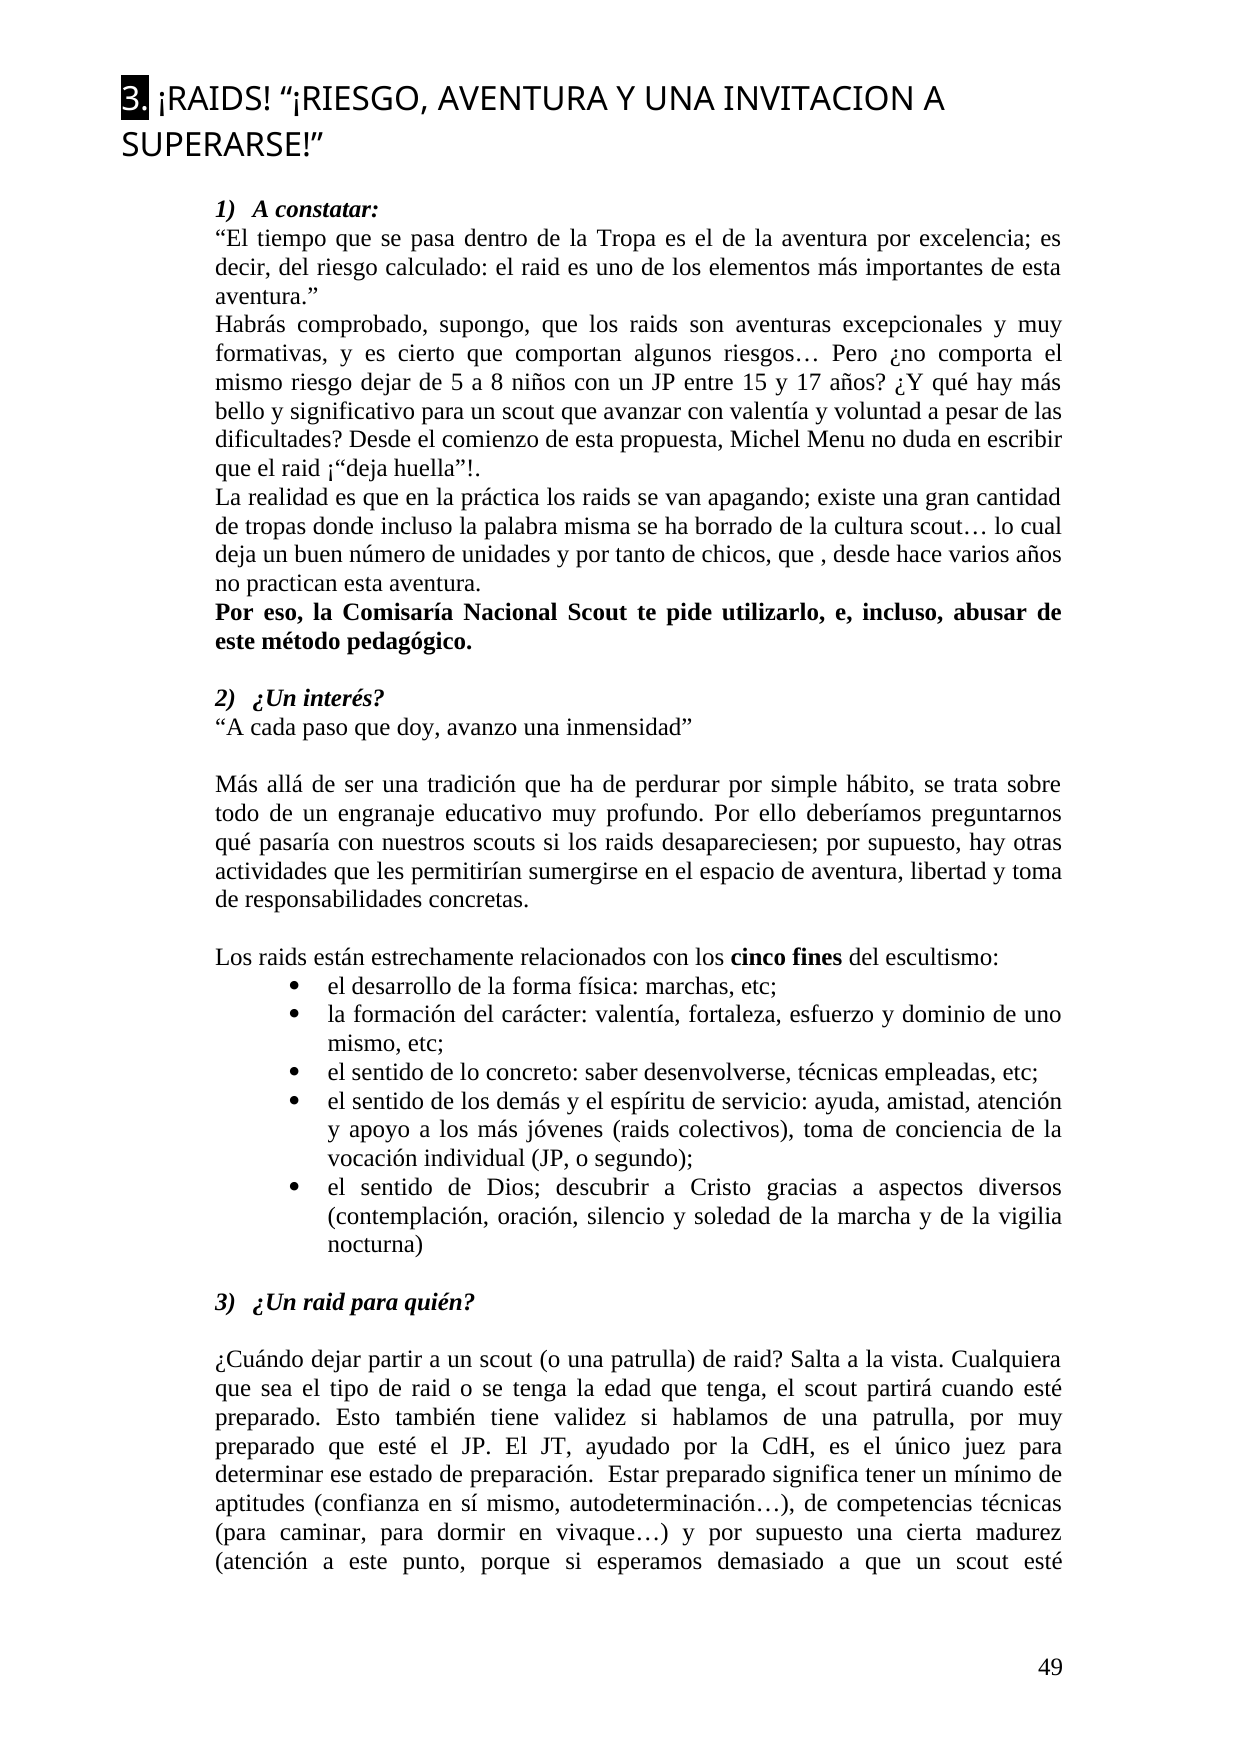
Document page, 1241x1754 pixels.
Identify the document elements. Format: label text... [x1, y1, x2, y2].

list el sentido de los demás y el espíritu de servicio: ayuda, amistad, atención y apoyo a los más jóvenes (raids colectivos), toma de conciencia de la vocación individual (JP, o segundo); [290, 1086, 1063, 1172]
text La realidad es que en la práctica los raids se van apagando; existe una gran cantidad de tropas donde incluso la palabra misma se ha borrado de la cultura scout… lo cual deja un buen número de unidades y por tanto de chicos, que , desde hace varios años no practican esta aventura. [215, 482, 1063, 597]
list A constatar: [215, 194, 1063, 223]
text Por eso, la Comisaría Nacional Scout te pide utilizarlo, e, incluso, abusar de este método pedagógico. [215, 597, 1063, 654]
text Los raids están estrechamente relacionados con los cinco fines del escultismo: [215, 942, 1063, 971]
text Más allá de ser una tradición que ha de perdurar por simple hábito, se trata sobre todo de un engranaje educativo muy profundo. Por ello deberíamos preguntarnos qué pasaría con nuestros scouts si los raids desapareciesen; por supuesto, hay otras actividades que les permitirían sumergirse en el espacio de aventura, libertad y toma de responsabilidades concretas. [215, 769, 1063, 913]
list el sentido de Dios; descubrir a Cristo gracias a aspectos diversos (contemplación, oración, silencio y soledad de la marcha y de la vigilia nocturna) [290, 1172, 1063, 1258]
text “A cada paso que doy, avanzo una inmensidad” [215, 712, 1063, 741]
list la formación del carácter: valentía, fortaleza, esfuerzo y dominio de uno mismo, etc; [290, 999, 1063, 1057]
list el sentido de lo concreto: saber desenvolverse, técnicas empleadas, etc; [290, 1057, 1063, 1086]
list el desarrollo de la forma física: marchas, etc; [290, 971, 1063, 999]
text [215, 1344, 1063, 1574]
text “El tiempo que se pasa dentro de la Tropa es el de la aventura por excelencia; es decir, del riesgo calculado: el raid es uno de los elementos más importantes de esta aventura.” [215, 223, 1063, 309]
text Habrás comprobado, supongo, que los raids son aventuras excepcionales y muy formativas, y es cierto que comportan algunos riesgos… Pero ¿no comporta el mismo riesgo dejar de 5 a 8 niños con un JP entre 15 y 17 años? ¿Y qué hay más bello y significativo para un scout que avanzar con valentía y voluntad a pesar de las dificultades? Desde el comienzo de esta propuesta, Michel Menu no duda en escribir que el raid ¡“deja huella”!. [215, 309, 1063, 482]
text 3. ¡RAIDS! “¡RIESGO, AVENTURA Y UNA INVITACION A SUPERARSE!” [121, 75, 1063, 166]
list ¿Un raid para quién? [215, 1287, 1063, 1316]
list ¿Un interés? [215, 683, 1063, 712]
